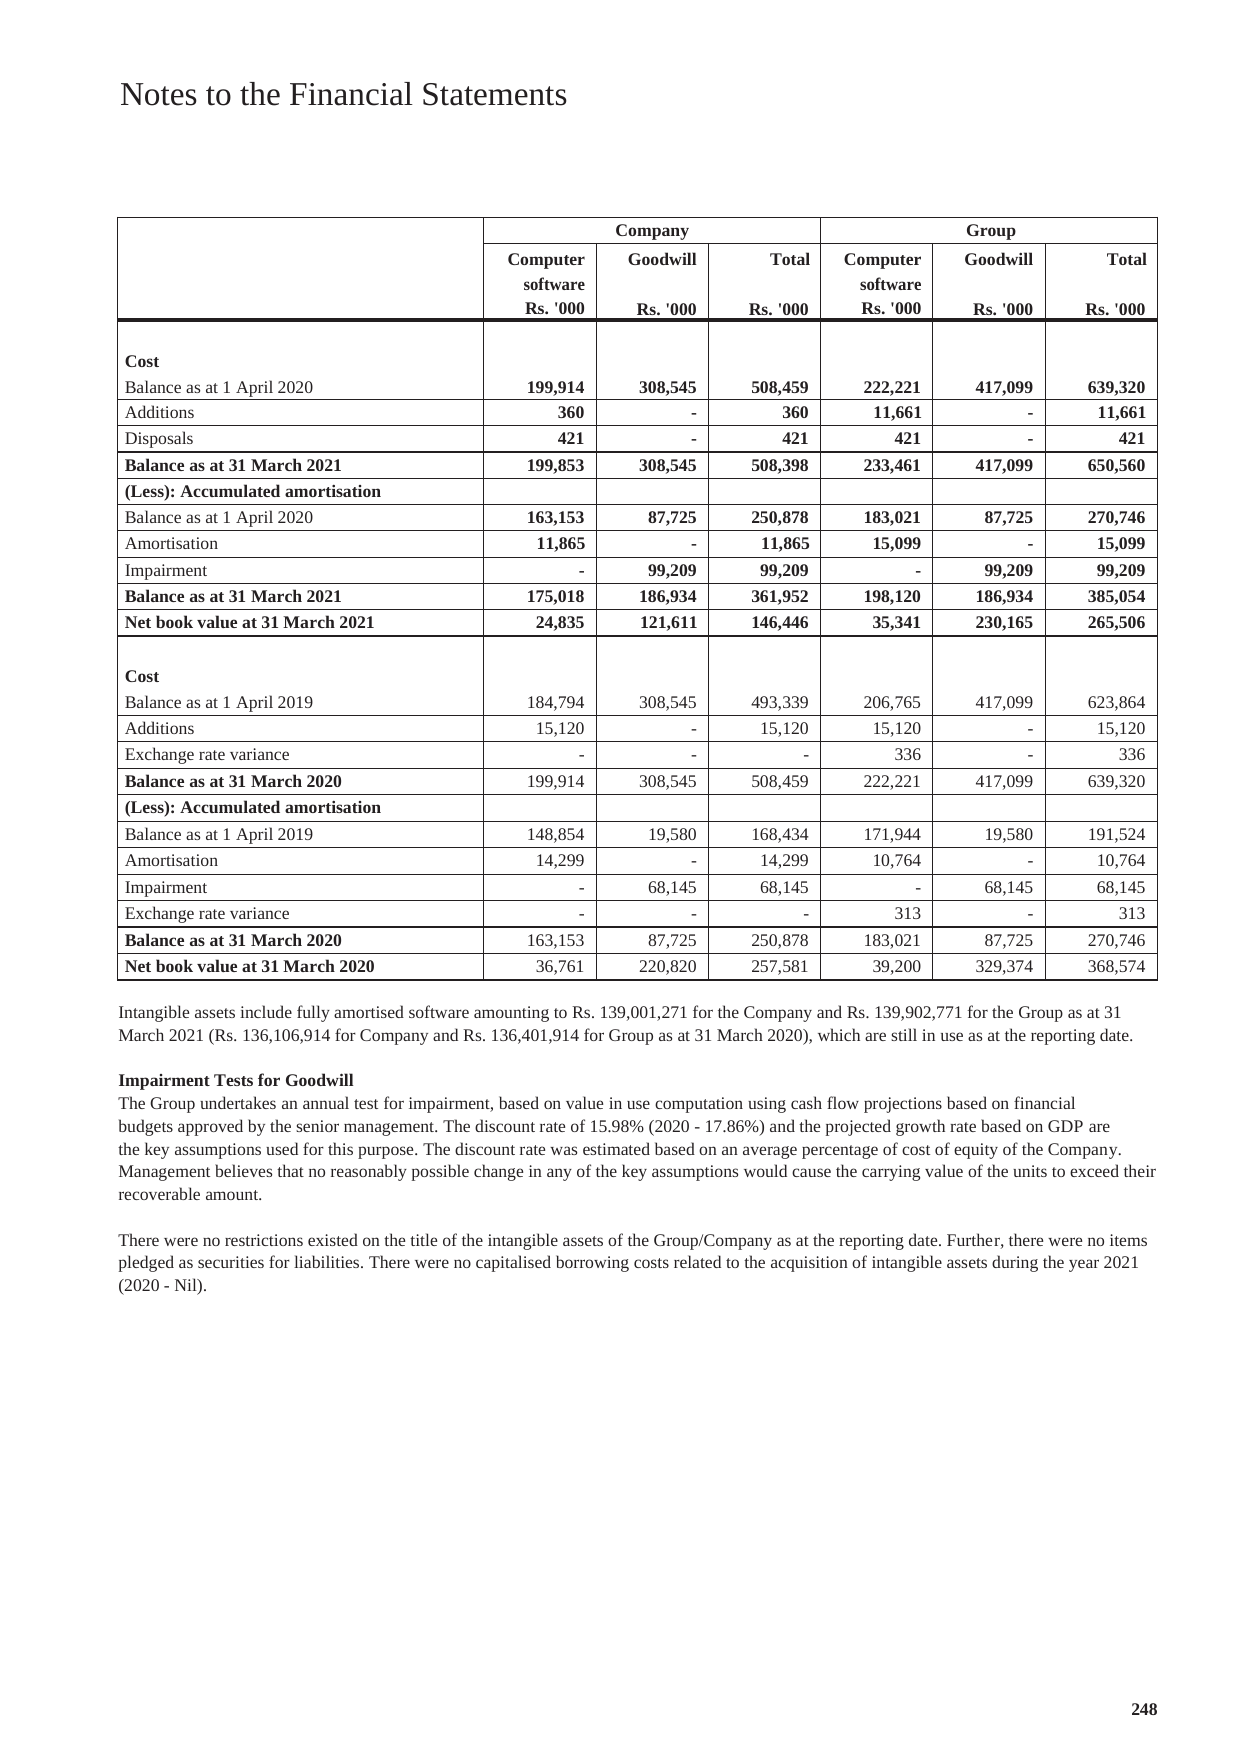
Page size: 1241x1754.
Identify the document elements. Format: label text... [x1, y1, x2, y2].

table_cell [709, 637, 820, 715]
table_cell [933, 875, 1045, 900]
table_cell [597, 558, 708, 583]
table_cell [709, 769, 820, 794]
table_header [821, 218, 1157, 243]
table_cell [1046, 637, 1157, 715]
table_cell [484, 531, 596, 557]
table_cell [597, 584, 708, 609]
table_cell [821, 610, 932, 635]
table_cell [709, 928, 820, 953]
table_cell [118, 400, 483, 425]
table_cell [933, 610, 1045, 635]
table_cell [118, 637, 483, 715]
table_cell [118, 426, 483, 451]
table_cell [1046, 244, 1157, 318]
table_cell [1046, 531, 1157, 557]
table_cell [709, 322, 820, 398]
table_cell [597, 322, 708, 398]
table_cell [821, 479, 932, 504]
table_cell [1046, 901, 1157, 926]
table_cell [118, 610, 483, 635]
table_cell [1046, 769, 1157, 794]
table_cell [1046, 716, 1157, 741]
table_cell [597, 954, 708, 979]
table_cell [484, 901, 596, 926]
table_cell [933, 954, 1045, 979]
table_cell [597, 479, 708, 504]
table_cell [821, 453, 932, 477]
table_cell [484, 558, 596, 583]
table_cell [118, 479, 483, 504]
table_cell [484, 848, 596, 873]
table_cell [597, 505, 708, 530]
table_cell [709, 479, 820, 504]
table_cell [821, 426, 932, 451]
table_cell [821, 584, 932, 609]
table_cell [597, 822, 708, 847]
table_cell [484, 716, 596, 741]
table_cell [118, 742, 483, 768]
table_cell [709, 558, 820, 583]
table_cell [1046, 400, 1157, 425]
text There were no restrictions existed on the title of the intangible assets of the Group/Company as at the reporting date. Further, there were no items pledged as securities for liabilities. There were no capitalised borrowing costs related to the acquisition of intangible assets during the year 2021 (2020 - Nil). [118, 1230, 1155, 1295]
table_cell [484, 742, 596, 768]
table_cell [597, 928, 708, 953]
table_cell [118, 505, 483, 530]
text Management believes that no reasonably possible change in any of the key assumptions would cause the carrying value of the units to exceed their recoverable amount. [118, 1161, 1169, 1204]
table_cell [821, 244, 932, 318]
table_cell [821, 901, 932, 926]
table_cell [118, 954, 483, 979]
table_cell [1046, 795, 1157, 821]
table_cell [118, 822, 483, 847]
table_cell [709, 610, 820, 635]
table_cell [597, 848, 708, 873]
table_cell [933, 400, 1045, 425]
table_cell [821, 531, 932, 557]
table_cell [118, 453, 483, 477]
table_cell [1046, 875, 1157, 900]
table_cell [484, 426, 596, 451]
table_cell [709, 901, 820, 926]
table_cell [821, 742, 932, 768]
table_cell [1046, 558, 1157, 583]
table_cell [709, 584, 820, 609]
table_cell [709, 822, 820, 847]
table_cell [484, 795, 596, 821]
subtitle Impairment Tests for Goodwill [118, 1070, 1169, 1091]
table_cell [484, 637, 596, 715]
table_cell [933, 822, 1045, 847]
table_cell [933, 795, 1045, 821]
text The Group undertakes an annual test for impairment, based on value in use computation using cash flow projections based on financial budgets approved by the senior management. The discount rate of 15.98% (2020 - 17.86%) and the projected growth rate based on GDP are the key assumptions used for this purpose. The discount rate was estimated based on an average percentage of cost of equity of the Company. [118, 1093, 1125, 1159]
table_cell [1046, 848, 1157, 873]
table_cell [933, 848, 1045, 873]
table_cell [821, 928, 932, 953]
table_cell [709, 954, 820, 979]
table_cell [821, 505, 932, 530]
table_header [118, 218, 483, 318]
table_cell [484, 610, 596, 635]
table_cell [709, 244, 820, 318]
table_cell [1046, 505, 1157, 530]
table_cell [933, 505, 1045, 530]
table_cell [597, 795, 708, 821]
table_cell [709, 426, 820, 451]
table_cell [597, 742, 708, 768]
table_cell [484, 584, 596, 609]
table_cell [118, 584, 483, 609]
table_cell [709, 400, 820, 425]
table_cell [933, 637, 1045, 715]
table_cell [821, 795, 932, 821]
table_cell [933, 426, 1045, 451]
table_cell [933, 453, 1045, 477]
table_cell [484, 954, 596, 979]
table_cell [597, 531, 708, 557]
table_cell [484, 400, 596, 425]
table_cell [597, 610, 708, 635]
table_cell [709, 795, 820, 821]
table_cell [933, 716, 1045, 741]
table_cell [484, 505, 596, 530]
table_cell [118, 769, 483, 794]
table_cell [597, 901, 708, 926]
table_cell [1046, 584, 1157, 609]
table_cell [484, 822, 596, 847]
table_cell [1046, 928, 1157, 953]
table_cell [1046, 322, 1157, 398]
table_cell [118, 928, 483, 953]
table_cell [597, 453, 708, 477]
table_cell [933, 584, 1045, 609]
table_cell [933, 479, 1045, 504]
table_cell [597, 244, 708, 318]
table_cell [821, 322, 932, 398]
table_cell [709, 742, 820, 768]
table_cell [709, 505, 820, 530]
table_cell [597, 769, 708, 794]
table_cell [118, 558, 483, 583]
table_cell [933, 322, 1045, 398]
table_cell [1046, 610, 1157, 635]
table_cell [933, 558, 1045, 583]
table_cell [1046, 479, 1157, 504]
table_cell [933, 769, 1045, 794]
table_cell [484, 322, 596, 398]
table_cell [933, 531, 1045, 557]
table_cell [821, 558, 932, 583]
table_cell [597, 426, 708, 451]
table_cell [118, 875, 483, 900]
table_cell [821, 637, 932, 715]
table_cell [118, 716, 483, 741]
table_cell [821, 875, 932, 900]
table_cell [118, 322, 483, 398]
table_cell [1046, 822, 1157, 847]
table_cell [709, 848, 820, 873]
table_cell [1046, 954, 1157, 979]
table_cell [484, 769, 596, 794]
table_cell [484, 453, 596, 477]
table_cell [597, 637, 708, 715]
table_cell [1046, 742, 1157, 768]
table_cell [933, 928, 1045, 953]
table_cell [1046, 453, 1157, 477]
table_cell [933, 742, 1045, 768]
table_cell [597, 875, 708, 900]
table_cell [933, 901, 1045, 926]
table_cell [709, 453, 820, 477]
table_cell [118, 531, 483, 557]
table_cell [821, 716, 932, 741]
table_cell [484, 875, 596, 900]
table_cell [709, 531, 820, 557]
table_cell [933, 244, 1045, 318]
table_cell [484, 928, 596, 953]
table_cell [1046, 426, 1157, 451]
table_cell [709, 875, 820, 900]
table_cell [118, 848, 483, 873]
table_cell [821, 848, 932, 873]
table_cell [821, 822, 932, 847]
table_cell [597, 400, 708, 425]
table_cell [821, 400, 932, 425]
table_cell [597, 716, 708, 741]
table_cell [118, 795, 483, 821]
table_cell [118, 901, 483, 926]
text Intangible assets include fully amortised software amounting to Rs. 139,001,271 for the Company and Rs. 139,902,771 for the Group as at 31 March 2021 (Rs. 136,106,914 for Company and Rs. 136,401,914 for Group as at 31 March 2020), which are still in use as at the reporting date. [118, 1002, 1157, 1045]
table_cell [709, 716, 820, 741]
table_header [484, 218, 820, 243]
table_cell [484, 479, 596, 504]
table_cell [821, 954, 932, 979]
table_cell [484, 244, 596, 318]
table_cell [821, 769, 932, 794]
